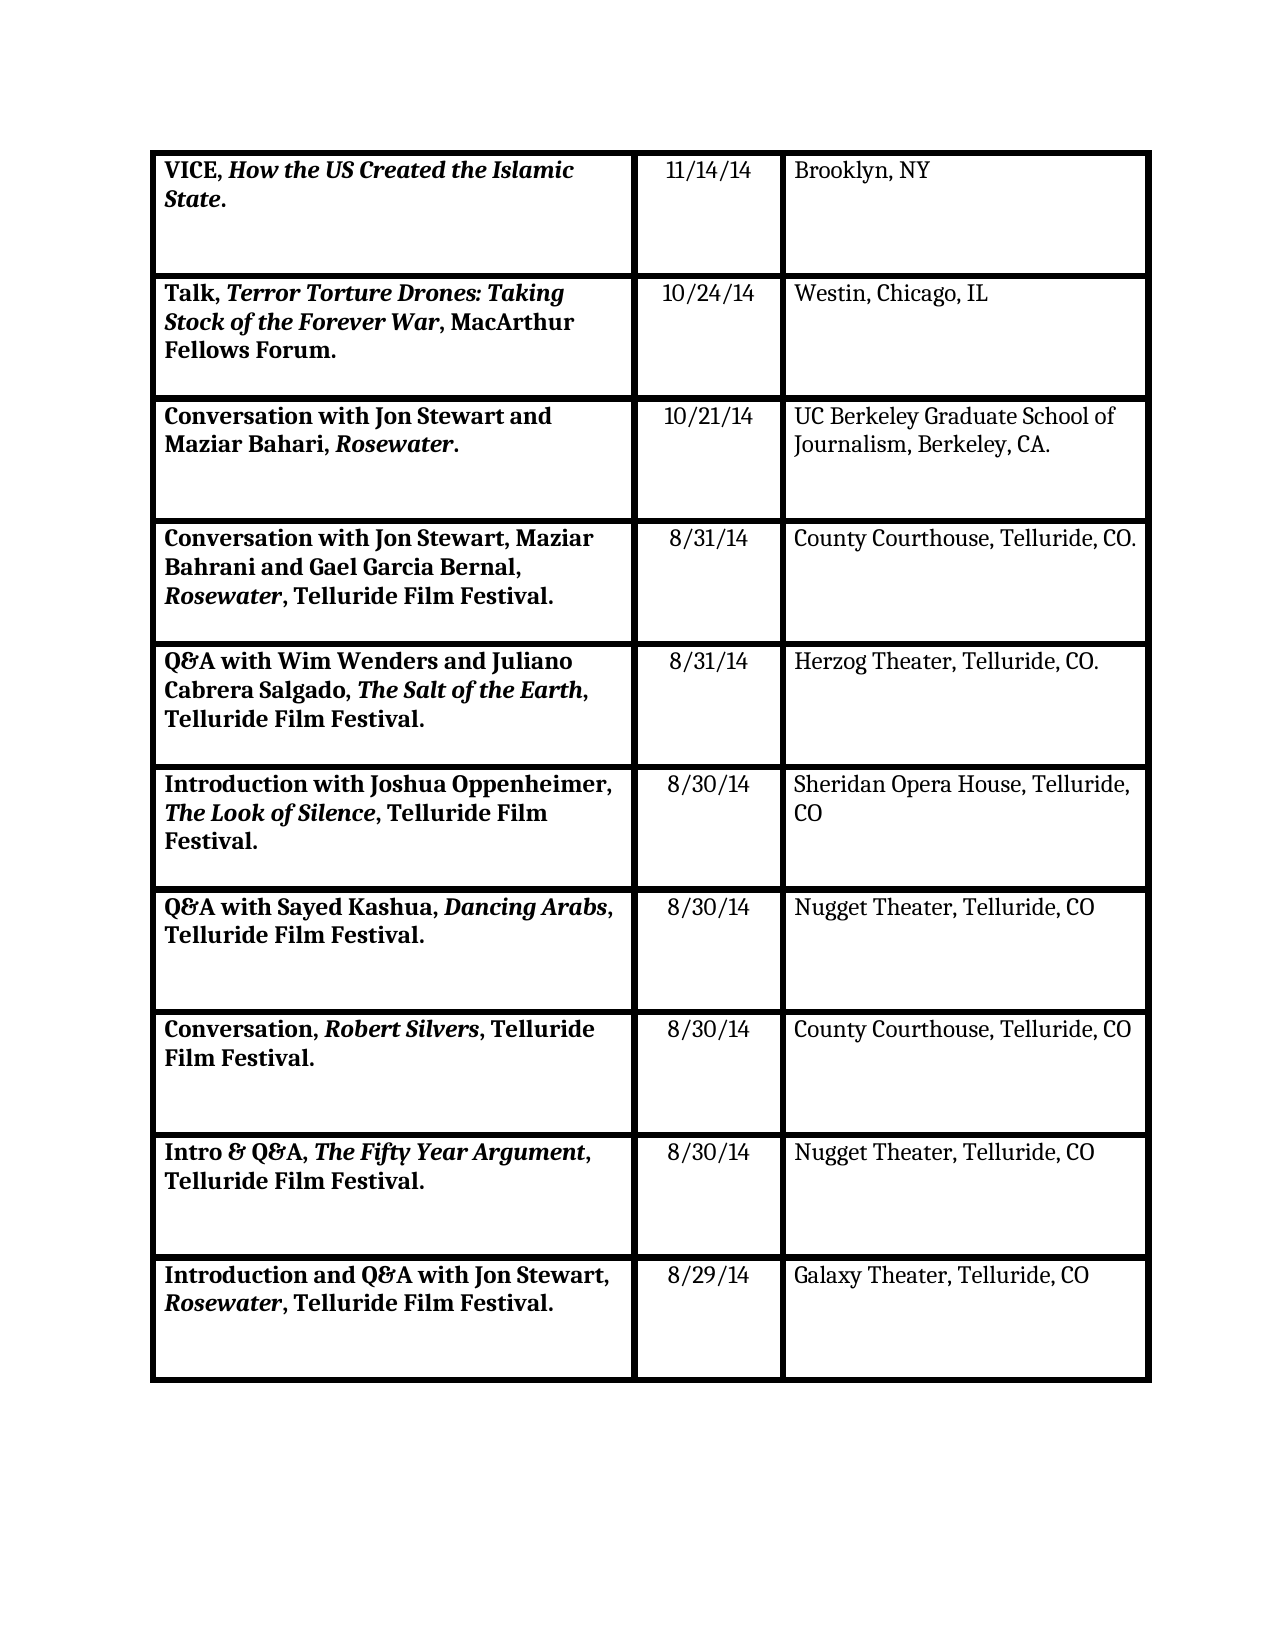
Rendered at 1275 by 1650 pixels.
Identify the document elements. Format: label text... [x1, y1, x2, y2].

table_cell Conversation with Jon Stewart, Maziar Bahrani and Gael Garcia Bernal, Rosewater, Telluride Film Festival. [156, 524, 631, 641]
table_cell 8/30/14 [638, 770, 780, 886]
table_cell County Courthouse, Telluride, CO. [786, 524, 1145, 641]
table_cell Talk, Terror Torture Drones: Taking Stock of the Forever War, MacArthur Fellows Forum. [156, 279, 631, 395]
table_cell 8/30/14 [638, 1138, 780, 1254]
table_cell 10/21/14 [638, 402, 780, 518]
table_cell Conversation, Robert Silvers, Telluride Film Festival. [156, 1015, 631, 1132]
table_cell County Courthouse, Telluride, CO [786, 1015, 1145, 1132]
table_cell Herzog Theater, Telluride, CO. [786, 647, 1145, 763]
table_cell 8/30/14 [638, 893, 780, 1009]
table_cell Conversation with Jon Stewart and Maziar Bahari, Rosewater. [156, 402, 631, 518]
table_cell 8/30/14 [638, 1015, 780, 1132]
table_cell Q&A with Wim Wenders and Juliano Cabrera Salgado, The Salt of the Earth, Telluride Film Festival. [156, 647, 631, 763]
table_cell 11/14/14 [638, 156, 780, 273]
table_cell Brooklyn, NY [786, 156, 1145, 273]
table_cell Galaxy Theater, Telluride, CO [786, 1261, 1145, 1377]
table_cell UC Berkeley Graduate School of Journalism, Berkeley, CA. [786, 402, 1145, 518]
table_cell Westin, Chicago, IL [786, 279, 1145, 395]
table_cell Nugget Theater, Telluride, CO [786, 893, 1145, 1009]
table_cell Q&A with Sayed Kashua, Dancing Arabs, Telluride Film Festival. [156, 893, 631, 1009]
table_cell Intro & Q&A, The Fifty Year Argument, Telluride Film Festival. [156, 1138, 631, 1254]
table_cell VICE, How the US Created the Islamic State. [156, 156, 631, 273]
table_cell Introduction and Q&A with Jon Stewart, Rosewater, Telluride Film Festival. [156, 1261, 631, 1377]
table_cell Nugget Theater, Telluride, CO [786, 1138, 1145, 1254]
table_cell 8/29/14 [638, 1261, 780, 1377]
table_cell Introduction with Joshua Oppenheimer, The Look of Silence, Telluride Film Festival. [156, 770, 631, 886]
table_cell Sheridan Opera House, Telluride, CO [786, 770, 1145, 886]
table_cell 8/31/14 [638, 524, 780, 641]
table_cell 10/24/14 [638, 279, 780, 395]
table_cell 8/31/14 [638, 647, 780, 763]
